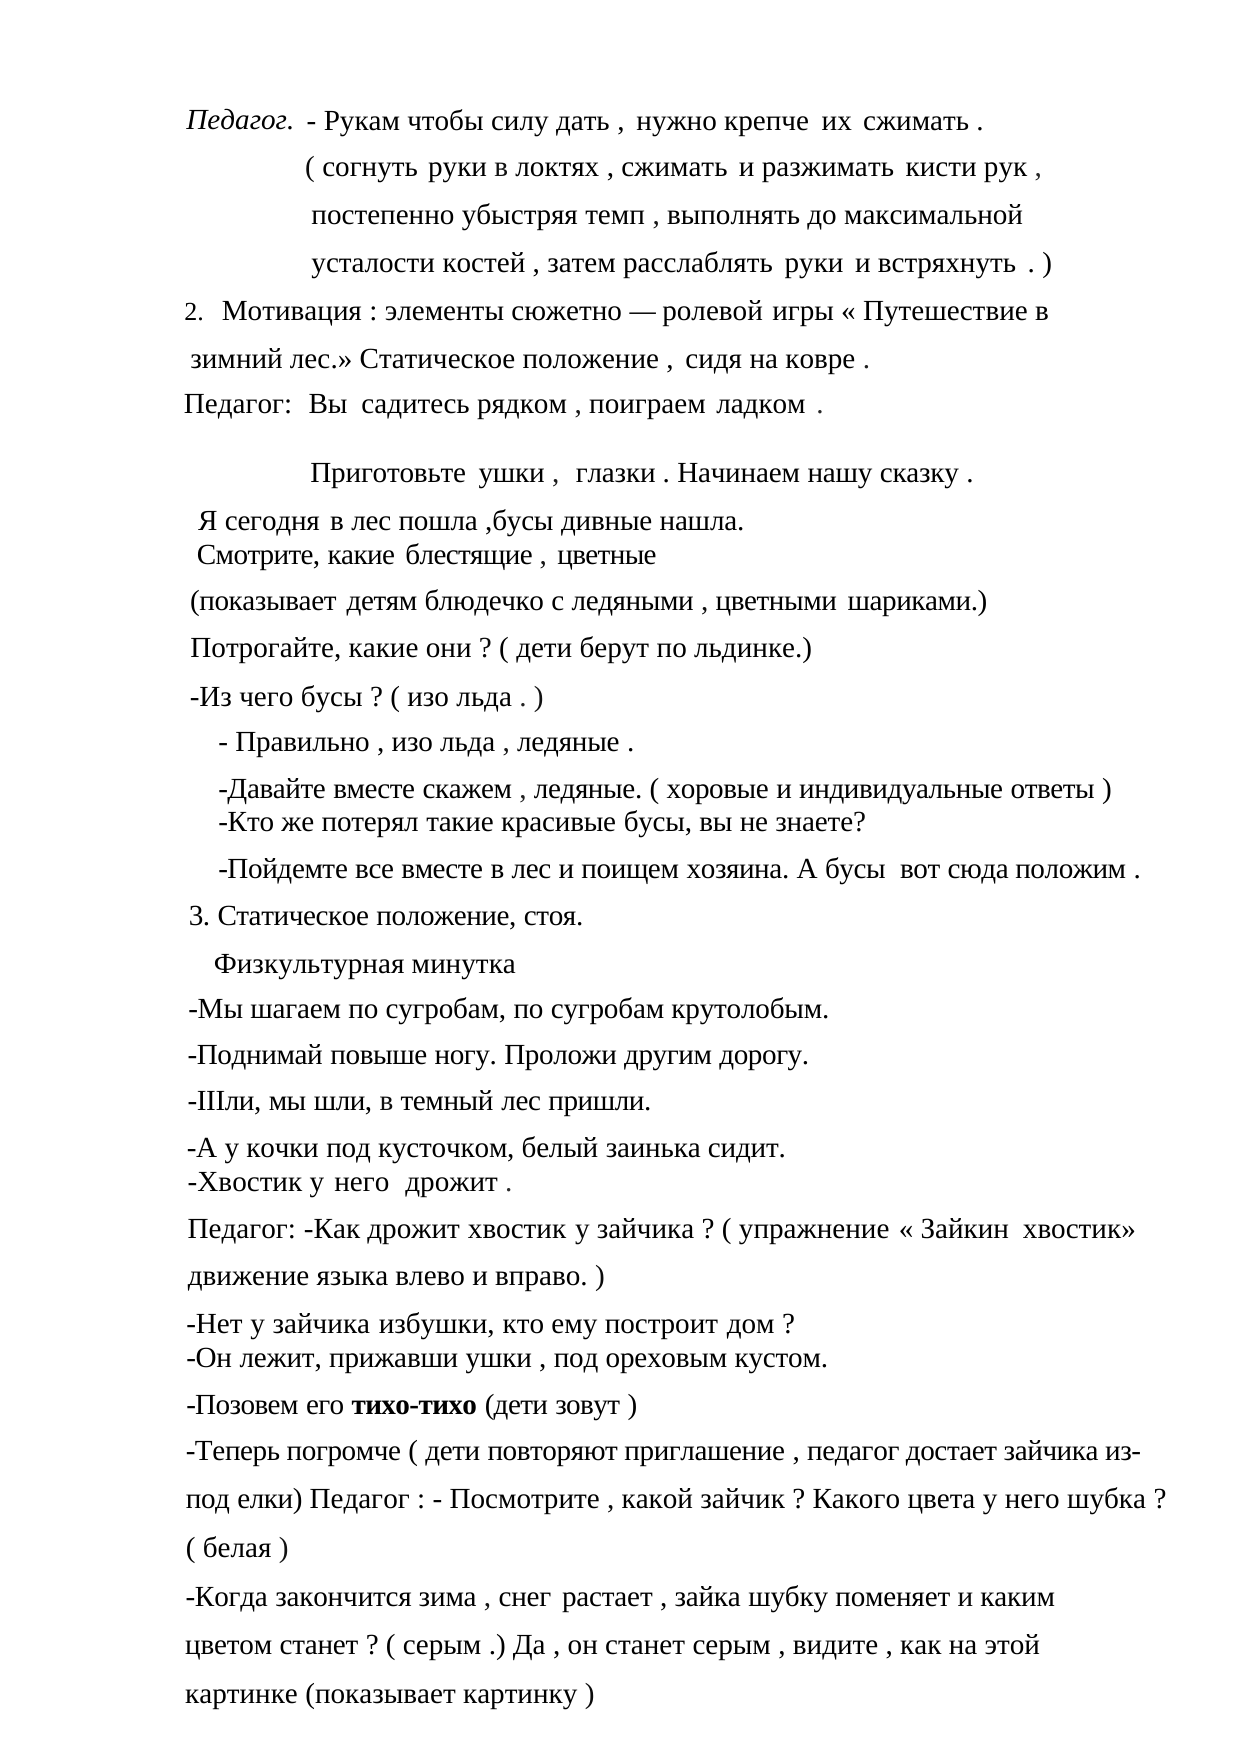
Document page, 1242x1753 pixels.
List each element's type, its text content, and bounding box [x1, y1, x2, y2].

text Педагог: -Как дрожит хвостик у зайчика ? ( упражнение « Зайкин хвостик» движение языка влево и вправо. ) [187, 1211, 1179, 1292]
text -Хвостик у него дрожит . [187, 1164, 1179, 1197]
text Приготовьте ушки , глазки . Начинаем нашу сказку . [310, 456, 1179, 489]
text -Пойдемте все вместе в лес и поищем хозяина. А бусы вот сюда положим . [218, 851, 1179, 885]
text 3. Статическое положение, стоя. Физкультурная минутка [188, 898, 698, 980]
text -Поднимай повыше ногу. Проложи другим дорогу. [187, 1037, 1179, 1071]
text Педагог. - Рукам чтобы силу дать , нужно крепче их сжимать . [186, 106, 1179, 138]
text -Из чего бусы ? ( изо льда . ) [189, 679, 1179, 712]
text -Теперь погромче ( дети повторяют приглашение , педагог достает зайчика из-под елки) Педагог : - Посмотрите , какой зайчик ? Какого цвета у него шубка ? ( белая ) [186, 1433, 1179, 1564]
text -Давайте вместе скажем , ледяные. ( хоровые и индивидуальные ответы ) [218, 771, 1179, 804]
text -А у кочки под кусточком, белый заинька сидит. [187, 1130, 1179, 1164]
text Смотрите, какие блестящие , цветные [197, 537, 1179, 570]
text (показывает детям блюдечко с ледяными , цветными шариками.) Потрогайте, какие они ? ( дети берут по льдинке.) [190, 583, 1030, 664]
text -Кто же потерял такие красивые бусы, вы не знаете? [218, 804, 1179, 838]
text -Когда закончится зима , снег растает , зайка шубку поменяет и каким цветом станет ? ( серым .) Да , он станет серым , видите , как на этой картинке (показывает картинку ) [185, 1579, 1126, 1709]
text -Нет у зайчика избушки, кто ему построит дом ? [186, 1306, 1179, 1340]
text -ІІІли, мы шли, в темный лес пришли. [187, 1083, 1179, 1117]
text Педагог: Вы садитесь рядком , поиграем ладком . [184, 390, 1179, 419]
text -Он лежит, прижавши ушки , под ореховым кустом. [186, 1340, 1179, 1373]
text ( согнуть руки в локтях , сжимать и разжимать кисти рук , постепенно убыстряя темп , выполнять до максимальной усталости костей , затем расслаблять руки и встряхнуть . ) [305, 149, 1109, 279]
list Мотивация : элементы сюжетно — ролевой игры « Путешествие в зимний лес.» Статическое положение , сидя на ковре . [184, 293, 1114, 375]
text Я сегодня в лес пошла ,бусы дивные нашла. [198, 503, 1179, 537]
text -Мы шагаем по сугробам, по сугробам крутолобым. [188, 996, 1179, 1024]
text -Позовем его тихо-тихо (дети зовут ) [186, 1387, 1179, 1421]
text - Правильно , изо льда , ледяные . [218, 724, 1179, 758]
